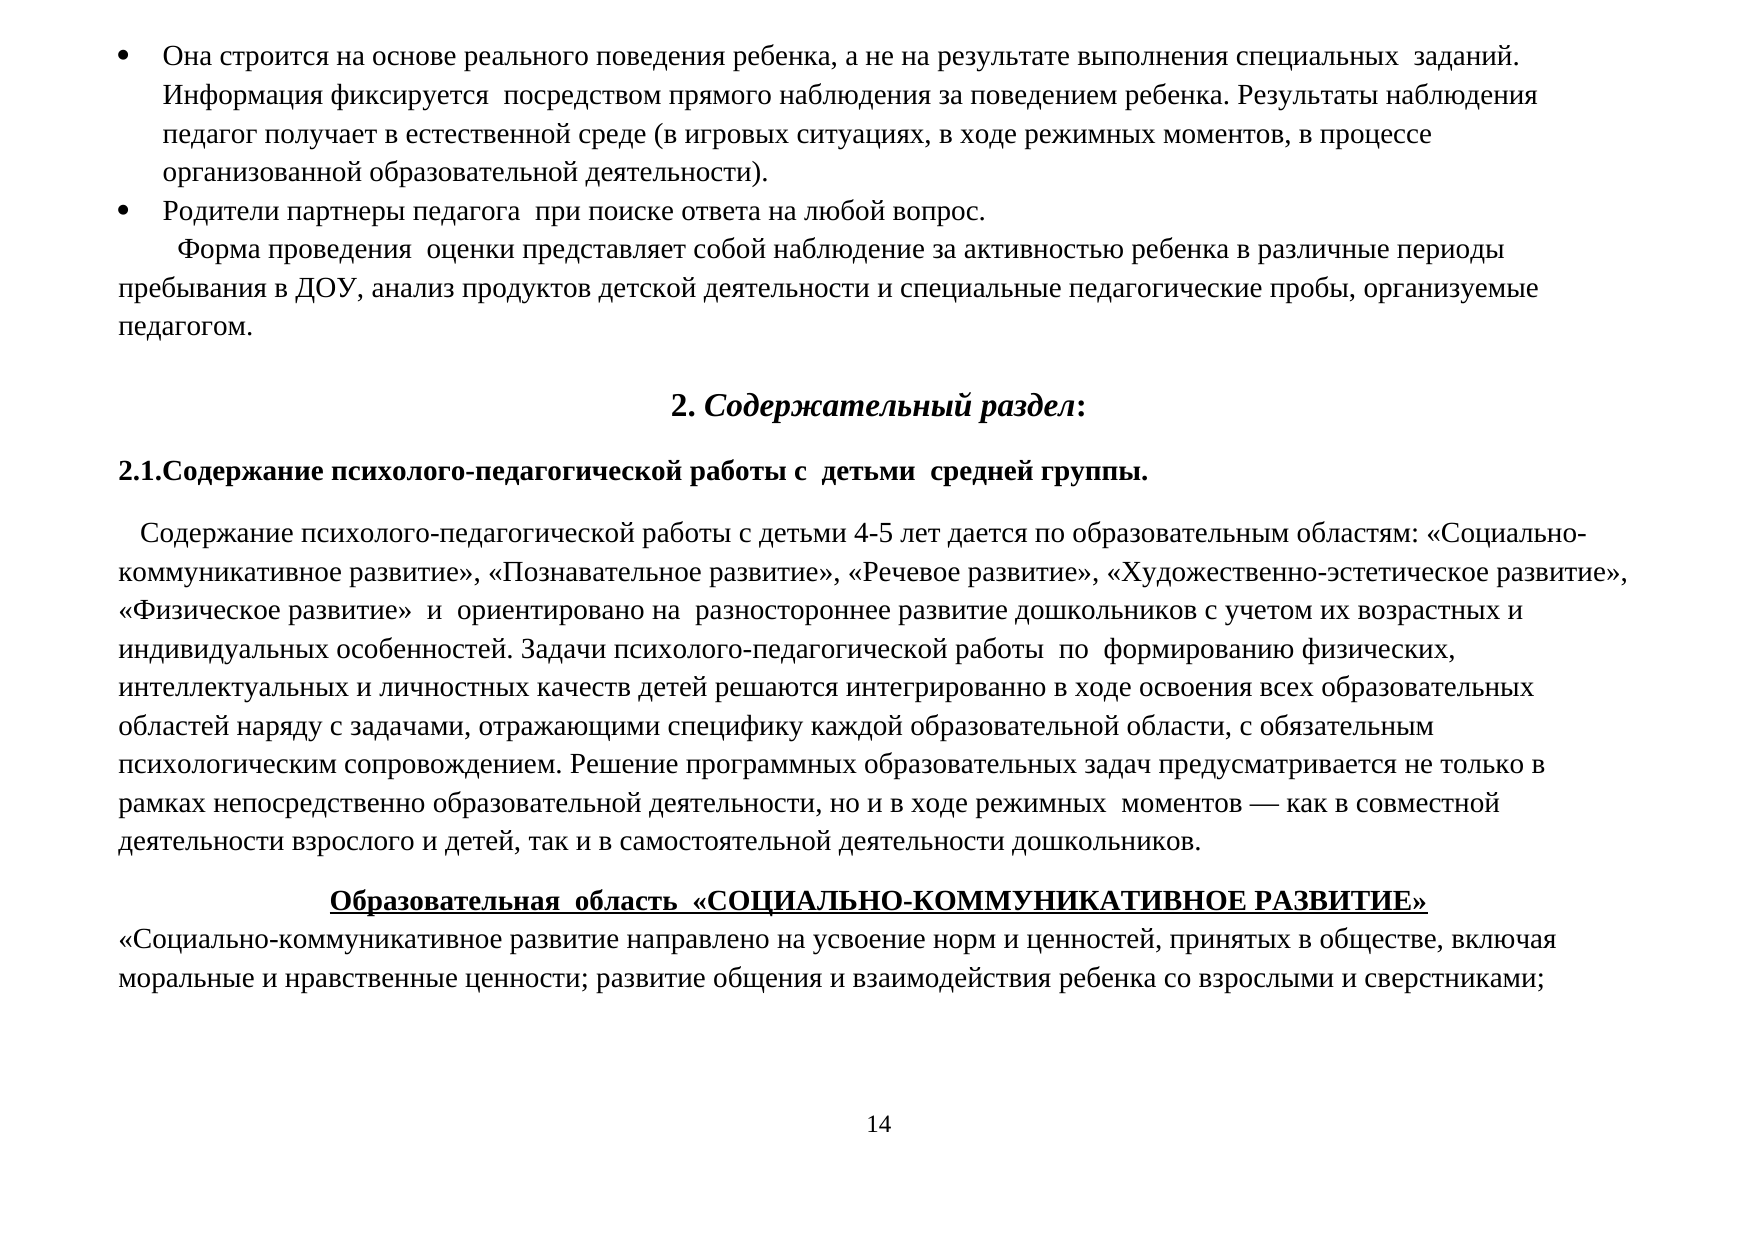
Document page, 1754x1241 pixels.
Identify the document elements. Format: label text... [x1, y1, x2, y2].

list Родители партнеры педагога при поиске ответа на любой вопрос. [118, 193, 1639, 226]
text Форма проведения оценки представляет собой наблюдение за активностью ребенка в различные периоды пребывания в ДОУ, анализ продуктов детской деятельности и специальные педагогические пробы, организуемые педагогом. [118, 231, 1639, 342]
text «Социально-коммуникативное развитие направлено на усвоение норм и ценностей, принятых в обществе, включая моральные и нравственные ценности; развитие общения и взаимодействия ребенка со взрослыми и сверстниками; [118, 921, 1638, 993]
text 2.1.Содержание психолого-педагогической работы с детьми средней группы. [118, 453, 1639, 487]
list Она строится на основе реального поведения ребенка, а не на результате выполнения специальных заданий. Информация фиксируется посредством прямого наблюдения за поведением ребенка. Результаты наблюдения педагог получает в естественной среде (в игровых ситуациях, в ходе режимных моментов, в процессе организованной образовательной деятельности). [118, 38, 1639, 188]
text 2. Содержательный раздел: [118, 386, 1639, 424]
text Образовательная область «СОЦИАЛЬНО-КОММУНИКАТИВНОЕ РАЗВИТИЕ» [118, 883, 1638, 916]
text Содержание психолого-педагогической работы с детьми 4-5 лет дается по образовательным областям: «Социально-коммуникативное развитие», «Познавательное развитие», «Речевое развитие», «Художественно-эстетическое развитие», «Физическое развитие» и ориентировано на разностороннее развитие дошкольников с учетом их возрастных и индивидуальных особенностей. Задачи психолого-педагогической работы по формированию физических, интеллектуальных и личностных качеств детей решаются интегрированно в ходе освоения всех образовательных областей наряду с задачами, отражающими специфику каждой образовательной области, с обязательным психологическим сопровождением. Решение программных образовательных задач предусматривается не только в рамках непосредственно образовательной деятельности, но и в ходе режимных моментов — как в совместной деятельности взрослого и детей, так и в самостоятельной деятельности дошкольников. [118, 515, 1639, 857]
